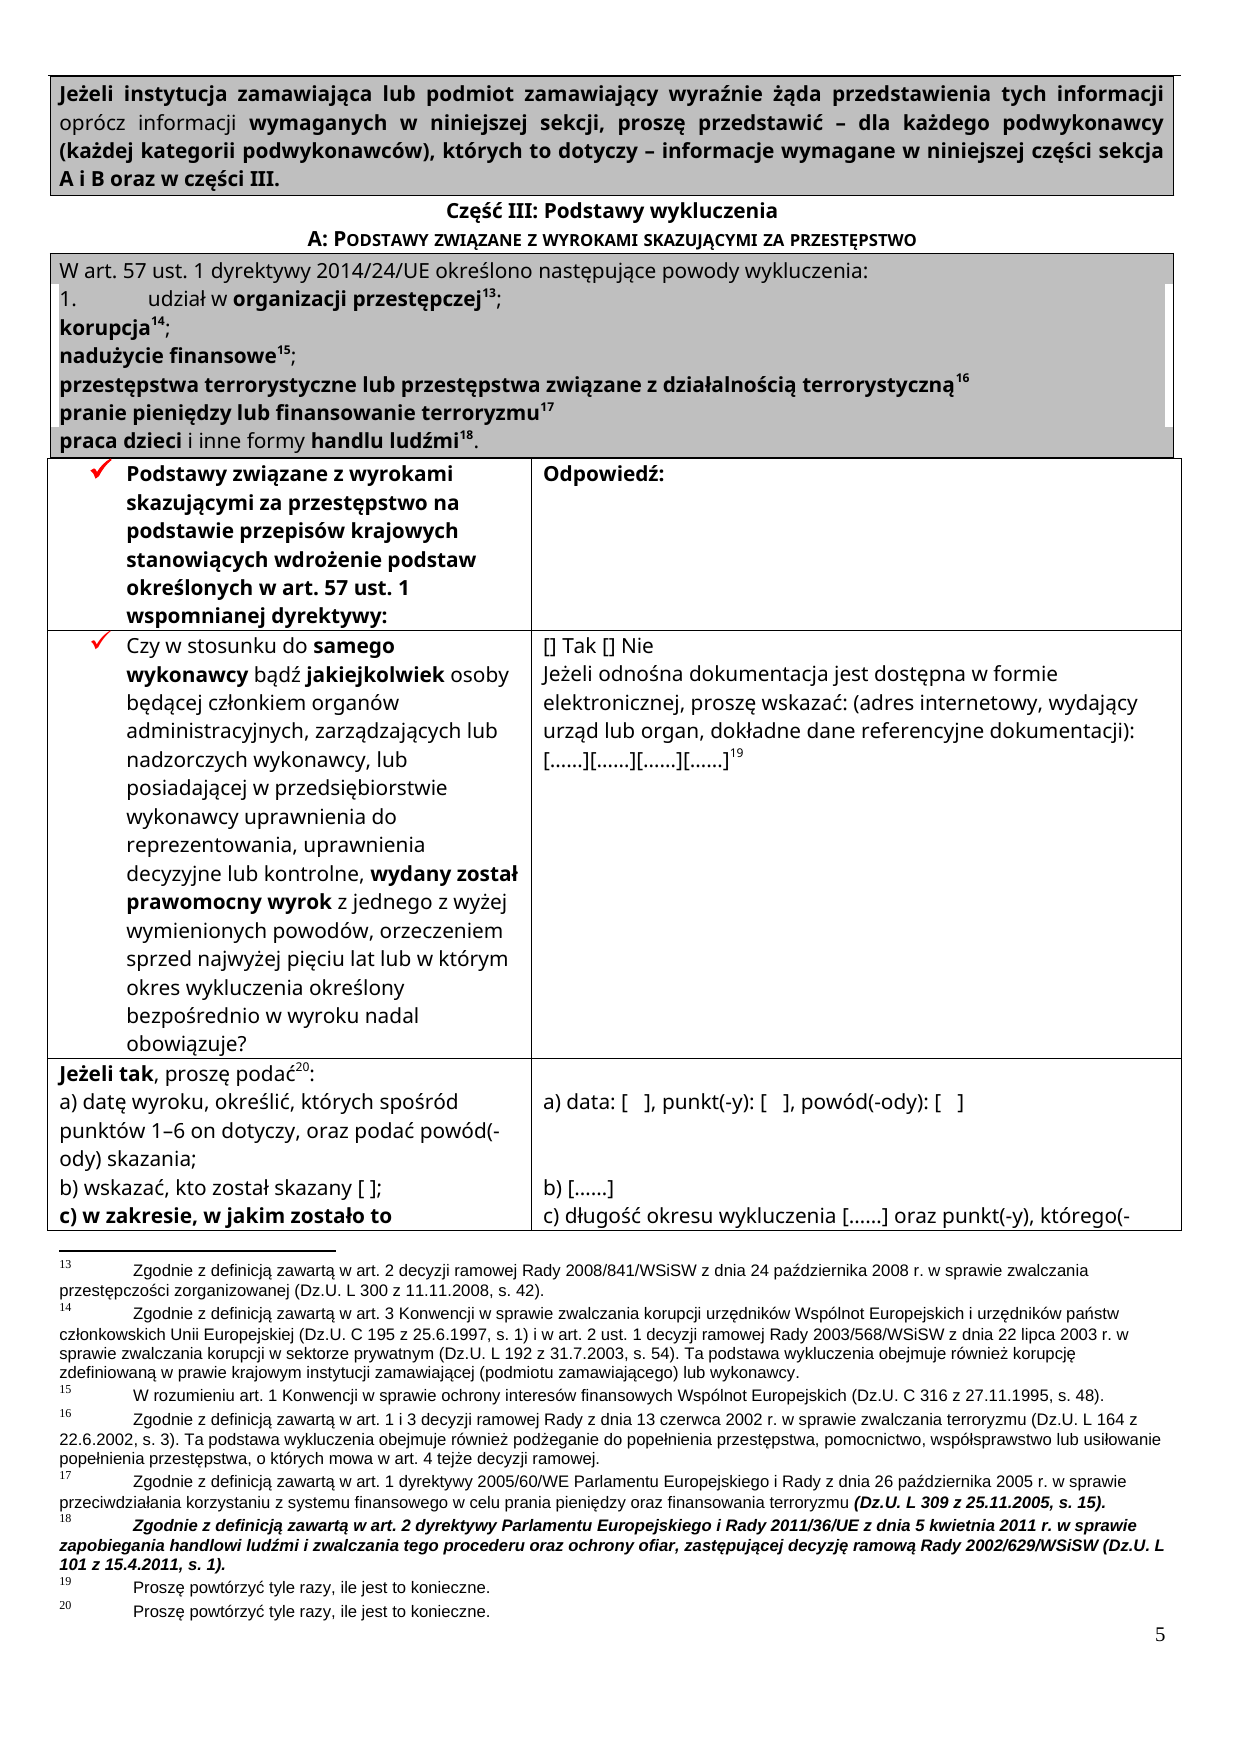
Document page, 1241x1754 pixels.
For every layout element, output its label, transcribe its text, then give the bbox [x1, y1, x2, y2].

text przestępstwa terrorystyczne lub przestępstwa związane z działalnością terrorystyczną [59, 370, 1165, 398]
text Część III: Podstawy wykluczenia [59, 196, 1165, 224]
table_header Podstawy związane z wyrokami skazującymi za przestępstwo na podstawie przepisów krajowych stanowiących wdrożenie podstaw określonych w art. 57 ust. 1 wspomnianej dyrektywy: [48, 459, 531, 630]
list udział w organizacji przestępczej; [59, 284, 1165, 313]
text pranie pieniędzy lub finansowanie terroryzmu [59, 398, 1165, 423]
text Jeżeli instytucja zamawiająca lub podmiot zamawiający wyraźnie żąda przedstawienia tych informacji oprócz informacji wymaganych w niniejszej sekcji, proszę przedstawić – dla każdego podwykonawcy (każdej kategorii podwykonawców), których to dotyczy – informacje wymagane w niniejszej części sekcja A i B oraz w części III. [51, 77, 1173, 195]
text W art. 57 ust. 1 dyrektywy 2014/24/UE określono następujące powody wykluczenia: [51, 254, 1173, 284]
text nadużycie finansowe; [59, 341, 1165, 370]
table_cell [48, 1059, 531, 1229]
table_header Odpowiedź: [532, 459, 1181, 630]
table_cell Czy w stosunku do samego wykonawcy bądź jakiejkolwiek osoby będącej członkiem organów administracyjnych, zarządzających lub nadzorczych wykonawcy, lub posiadającej w przedsiębiorstwie wykonawcy uprawnienia do reprezentowania, uprawnienia decyzyjne lub kontrolne, wydany został prawomocny wyrok z jednego z wyżej wymienionych powodów, orzeczeniem sprzed najwyżej pięciu lat lub w którym okres wykluczenia określony bezpośrednio w wyroku nadal obowiązuje? [48, 631, 531, 1058]
text korupcja; [59, 313, 1165, 341]
text praca dzieci i inne formy handlu ludźmi. [51, 423, 1173, 457]
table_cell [532, 1059, 1181, 1229]
table_cell [] Tak [] Nie Jeżeli odnośna dokumentacja jest dostępna w formie elektronicznej, proszę wskazać: (adres internetowy, wydający urząd lub organ, dokładne dane referencyjne dokumentacji): [……][……][……][……] [532, 631, 1181, 1058]
text A: Podstawy związane z wyrokami skazującymi za przestępstwo [59, 224, 1165, 253]
